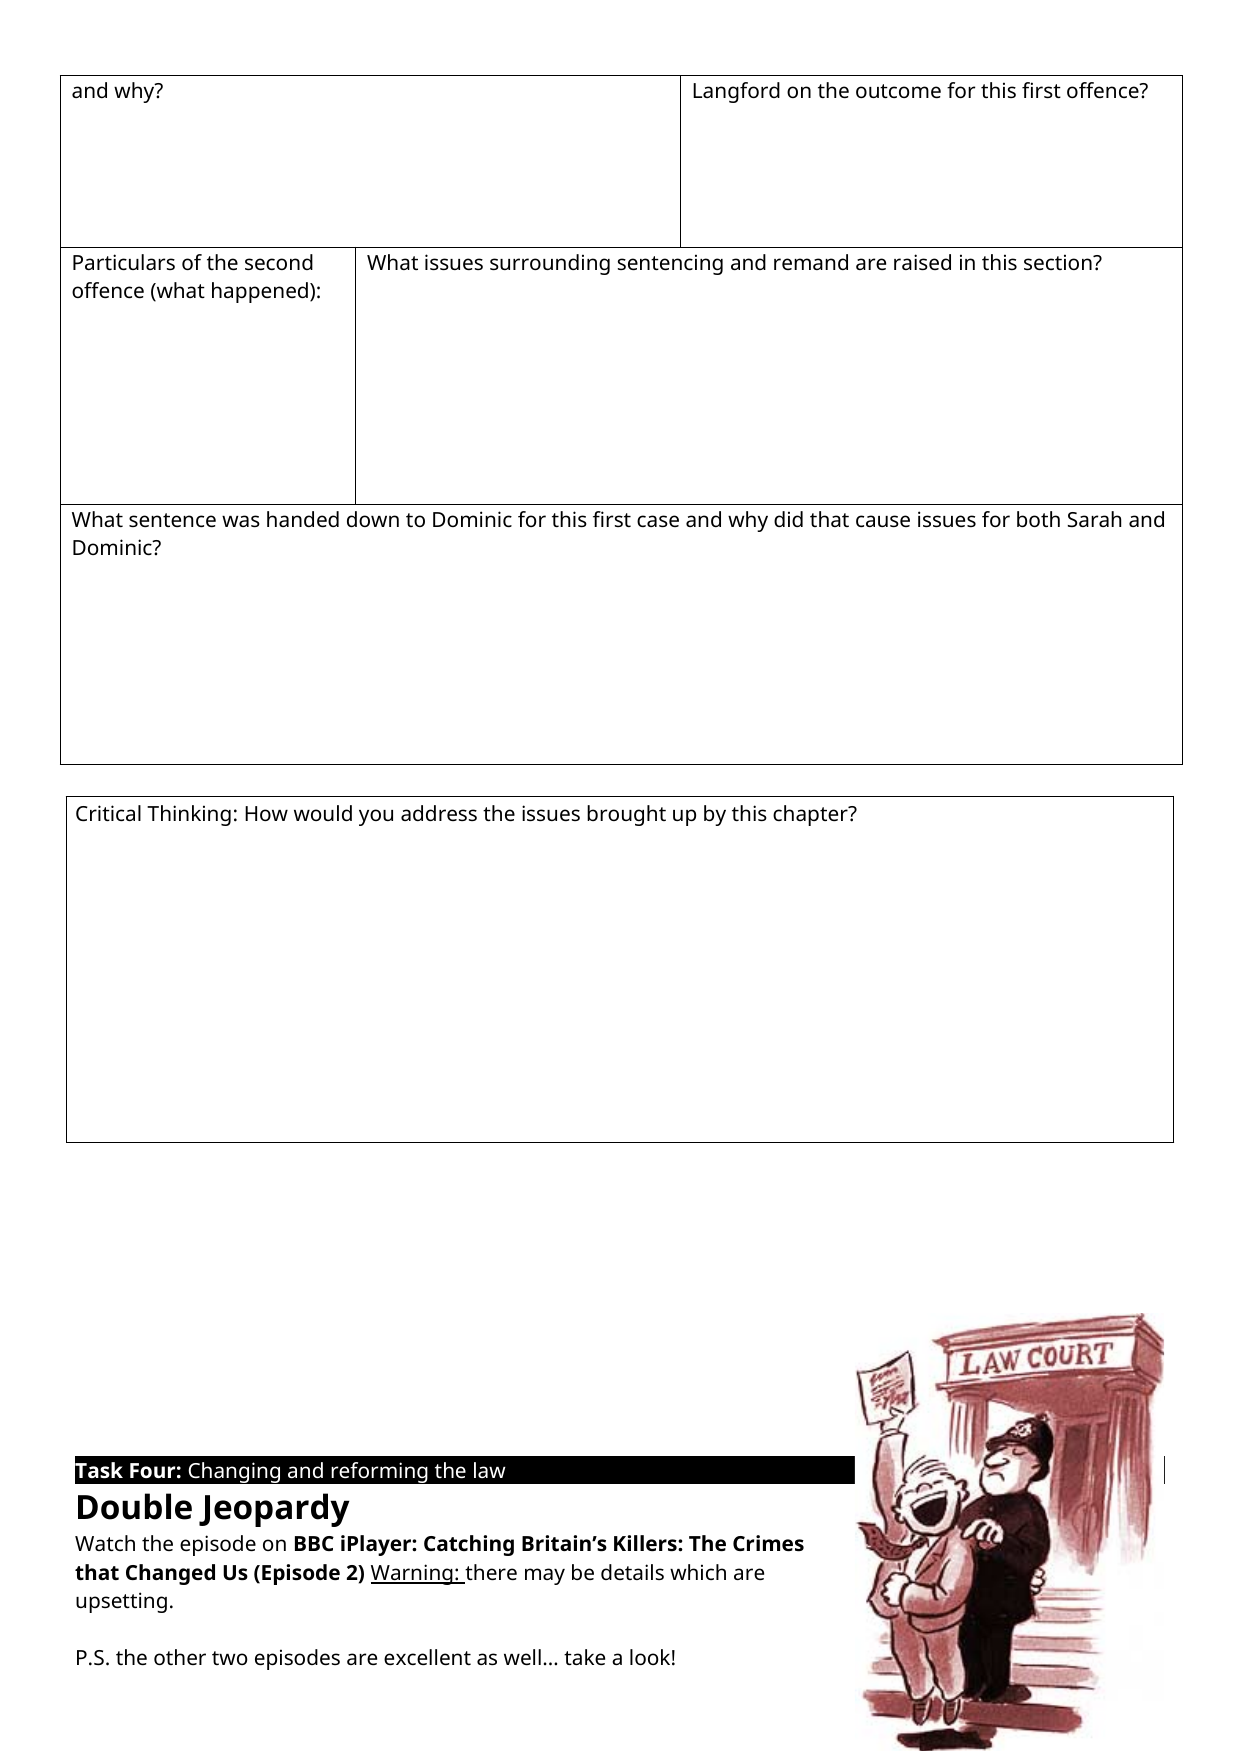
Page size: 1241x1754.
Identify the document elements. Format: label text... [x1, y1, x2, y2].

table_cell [681, 76, 1182, 247]
text Task Four: Changing and reforming the law [75, 1456, 854, 1484]
table_cell Particulars of the second offence (what happened): [61, 248, 355, 504]
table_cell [61, 76, 680, 247]
text P.S. the other two episodes are excellent as well… take a look! [75, 1643, 854, 1672]
picture [854, 1313, 1165, 1751]
text Double Jeopardy [75, 1484, 854, 1529]
table_cell What sentence was handed down to Dominic for this first case and why did that cause issues for both Sarah and Dominic? [61, 505, 1182, 763]
text Critical Thinking: How would you address the issues brought up by this chapter? [67, 797, 1173, 827]
text Watch the episode on BBC iPlayer: Catching Britain’s Killers: The Crimes that Changed Us (Episode 2) Warning: there may be details which are upsetting. [75, 1529, 854, 1615]
table_cell What issues surrounding sentencing and remand are raised in this section? [356, 248, 1182, 504]
